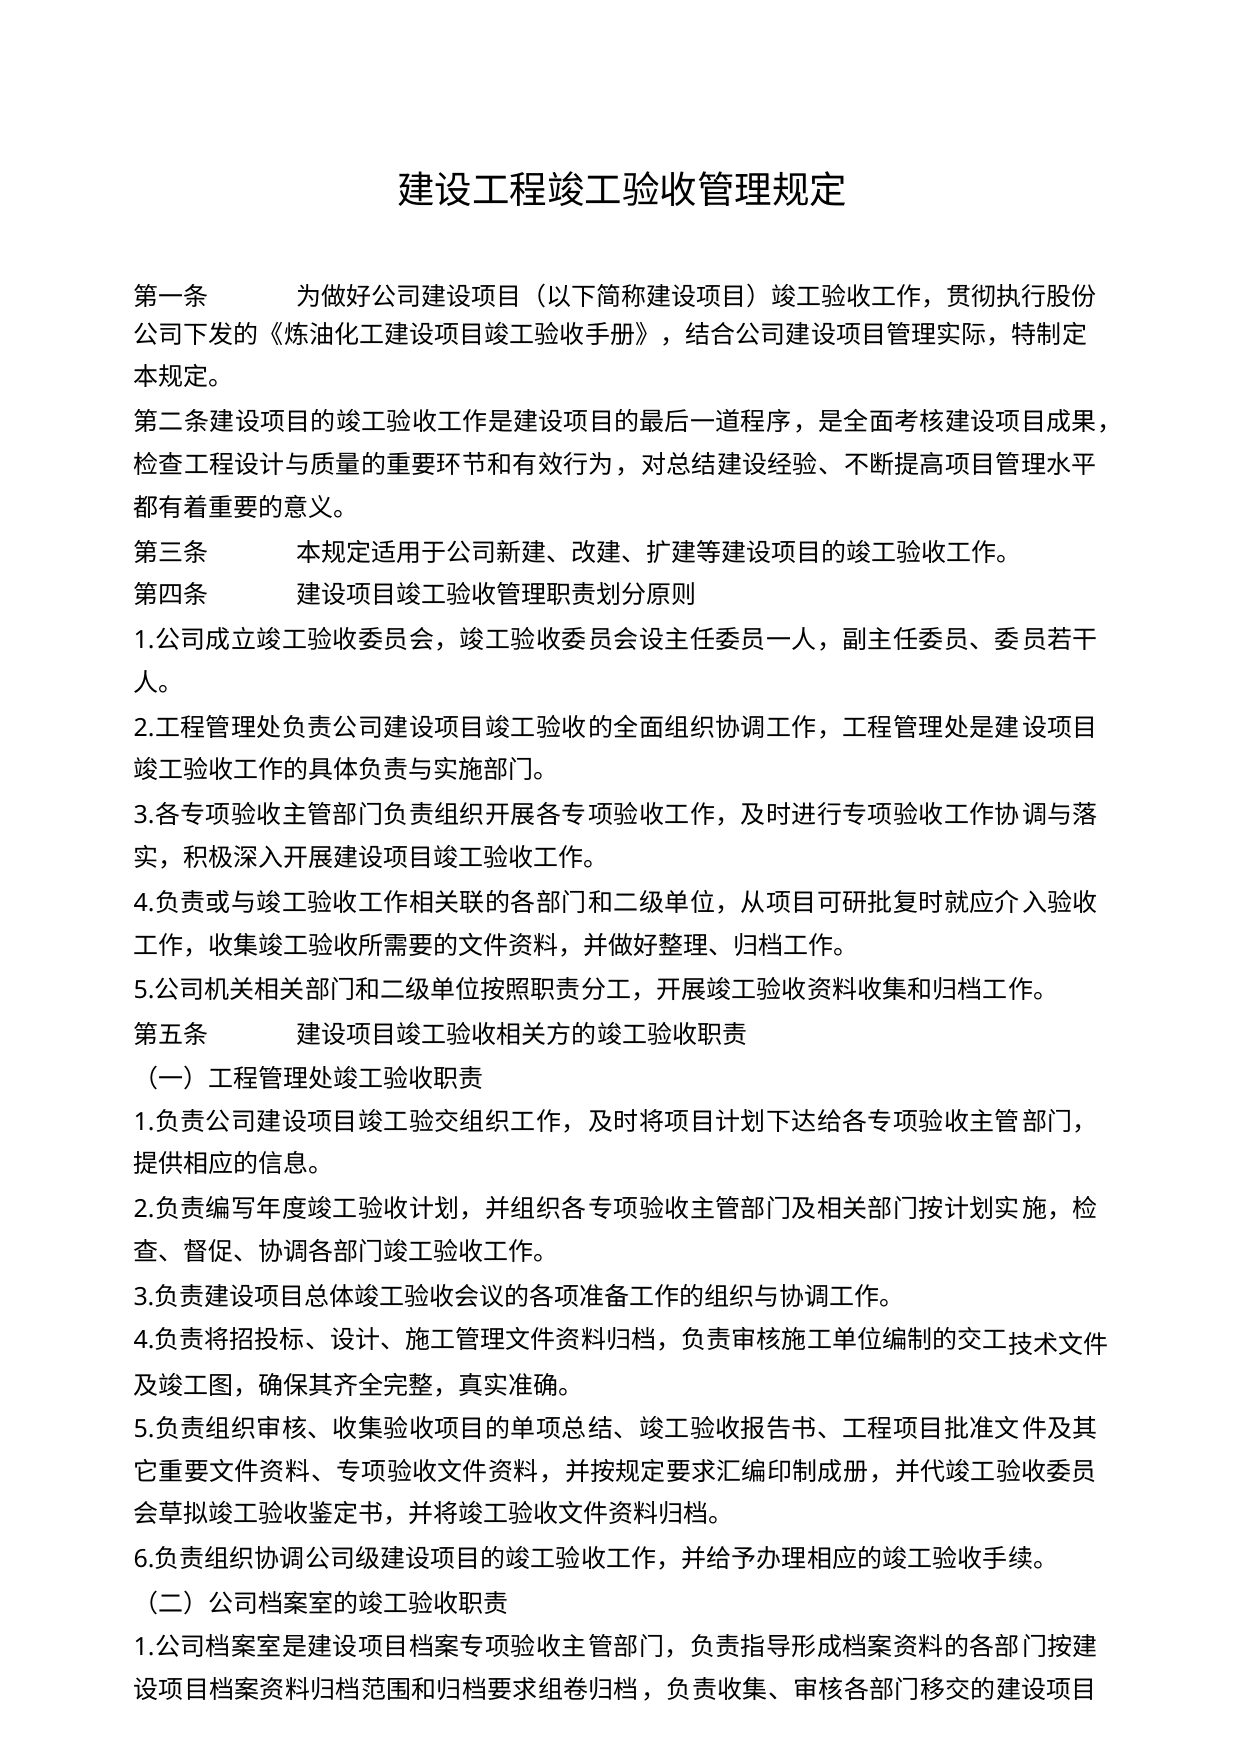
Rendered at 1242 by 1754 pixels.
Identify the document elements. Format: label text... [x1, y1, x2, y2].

text 第二条建设项目的竣工验收工作是建设项目的最后一道程序，是全面考核建设项目成果，检查工程设计与质量的重要环节和有效行为，对总结建设经验、不断提高项目管理水平都有着重要的意义。 [133, 402, 1098, 523]
text 1.负责公司建设项目竣工验交组织工作，及时将项目计划下达给各专项验收主管部门，提供相应的信息。 [133, 1101, 1098, 1180]
text 公司下发的《炼油化工建设项目竣工验收手册》，结合公司建设项目管理实际，特制定本规定。 [133, 314, 1098, 393]
text 5.负责组织审核、收集验收项目的单项总结、竣工验收报告书、工程项目批准文件及其它重要文件资料、专项验收文件资料，并按规定要求汇编印制成册，并代竣工验收委员会草拟竣工验收鉴定书，并将竣工验收文件资料归档。 [133, 1408, 1098, 1530]
text （二）公司档案室的竣工验收职责 [133, 1583, 1110, 1620]
text 3.负责建设项目总体竣工验收会议的各项准备工作的组织与协调工作。 [133, 1276, 1110, 1313]
text 3.各专项验收主管部门负责组织开展各专项验收工作，及时进行专项验收工作协调与落实，积极深入开展建设项目竣工验收工作。 [133, 795, 1098, 874]
text 6.负责组织协调公司级建设项目的竣工验收工作，并给予办理相应的竣工验收手续。 [133, 1538, 1098, 1575]
text 4.负责将招投标、设计、施工管理文件资料归档，负责审核施工单位编制的交工技术文件及竣工图，确保其齐全完整，真实准确。 [133, 1319, 1110, 1401]
text 建设工程竣工验收管理规定 [133, 164, 1110, 208]
text 4.负责或与竣工验收工作相关联的各部门和二级单位，从项目可研批复时就应介入验收工作，收集竣工验收所需要的文件资料，并做好整理、归档工作。 [133, 882, 1098, 961]
text 第三条 本规定适用于公司新建、改建、扩建等建设项目的竣工验收工作。第四条 建设项目竣工验收管理职责划分原则 [133, 532, 1031, 611]
text 1.公司成立竣工验收委员会，竣工验收委员会设主任委员一人，副主任委员、委员若干人。 [133, 619, 1098, 698]
text 2.负责编写年度竣工验收计划，并组织各专项验收主管部门及相关部门按计划实施，检查、督促、协调各部门竣工验收工作。 [133, 1189, 1098, 1268]
text 第五条 建设项目竣工验收相关方的竣工验收职责 [133, 1015, 1110, 1051]
text 5.公司机关相关部门和二级单位按照职责分工，开展竣工验收资料收集和归档工作。 [133, 970, 1098, 1006]
text 2.工程管理处负责公司建设项目竣工验收的全面组织协调工作，工程管理处是建设项目竣工验收工作的具体负责与实施部门。 [133, 707, 1098, 786]
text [133, 1627, 1098, 1706]
text （一）工程管理处竣工验收职责 [133, 1058, 1110, 1094]
text 第一条 为做好公司建设项目（以下简称建设项目）竣工验收工作，贯彻执行股份 [133, 276, 1110, 307]
